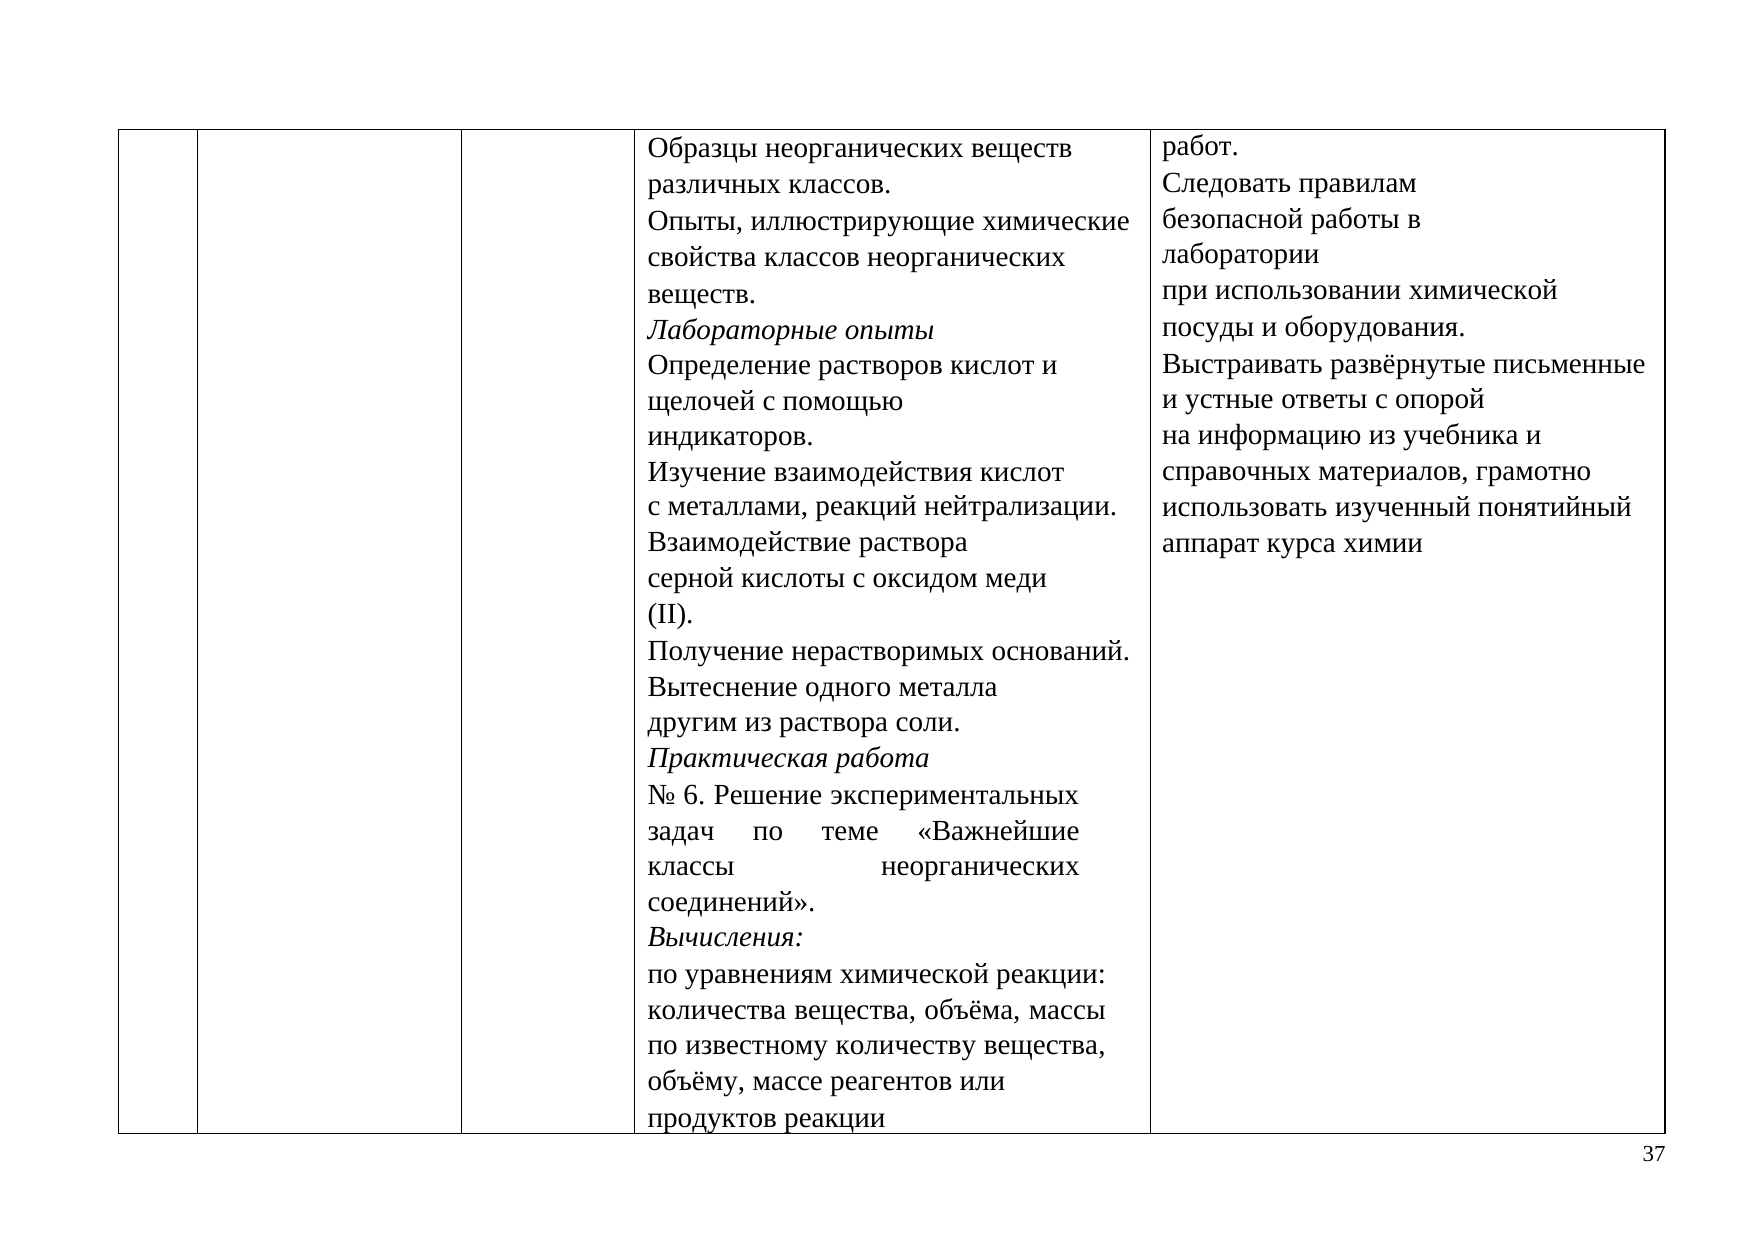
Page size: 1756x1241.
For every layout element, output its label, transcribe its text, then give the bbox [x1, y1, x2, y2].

table_header Образцы неорганических веществ различных классов. Опыты, иллюстрирующие химические свойства классов неорганических веществ. Лабораторные опыты Определение растворов кислот и щелочей с помощью индикаторов. Изучение взаимодействия кислот с металлами, реакций нейтрализации. Взаимодействие раствора серной кислоты с оксидом меди (II). Получение нерастворимых оснований. Вытеснение одного металла другим из раствора соли. Практическая работа № 6. Решение экспериментальных задач по теме «Важнейшие классы неорганических соединений». Вычисления: по уравнениям химической реакции: количества вещества, объёма, массы по известному количеству вещества, объёму, массе реагентов или продуктов реакции [635, 130, 1150, 1133]
table_header [119, 130, 197, 1133]
table_header [462, 130, 634, 1133]
table_header [198, 130, 461, 1133]
table_header работ. Следовать правилам безопасной работы в лаборатории при использовании химической посуды и оборудования. Выстраивать развёрнутые письменные и устные ответы с опорой на информацию из учебника и справочных материалов, грамотно использовать изученный понятийный аппарат курса химии [1151, 130, 1664, 1133]
